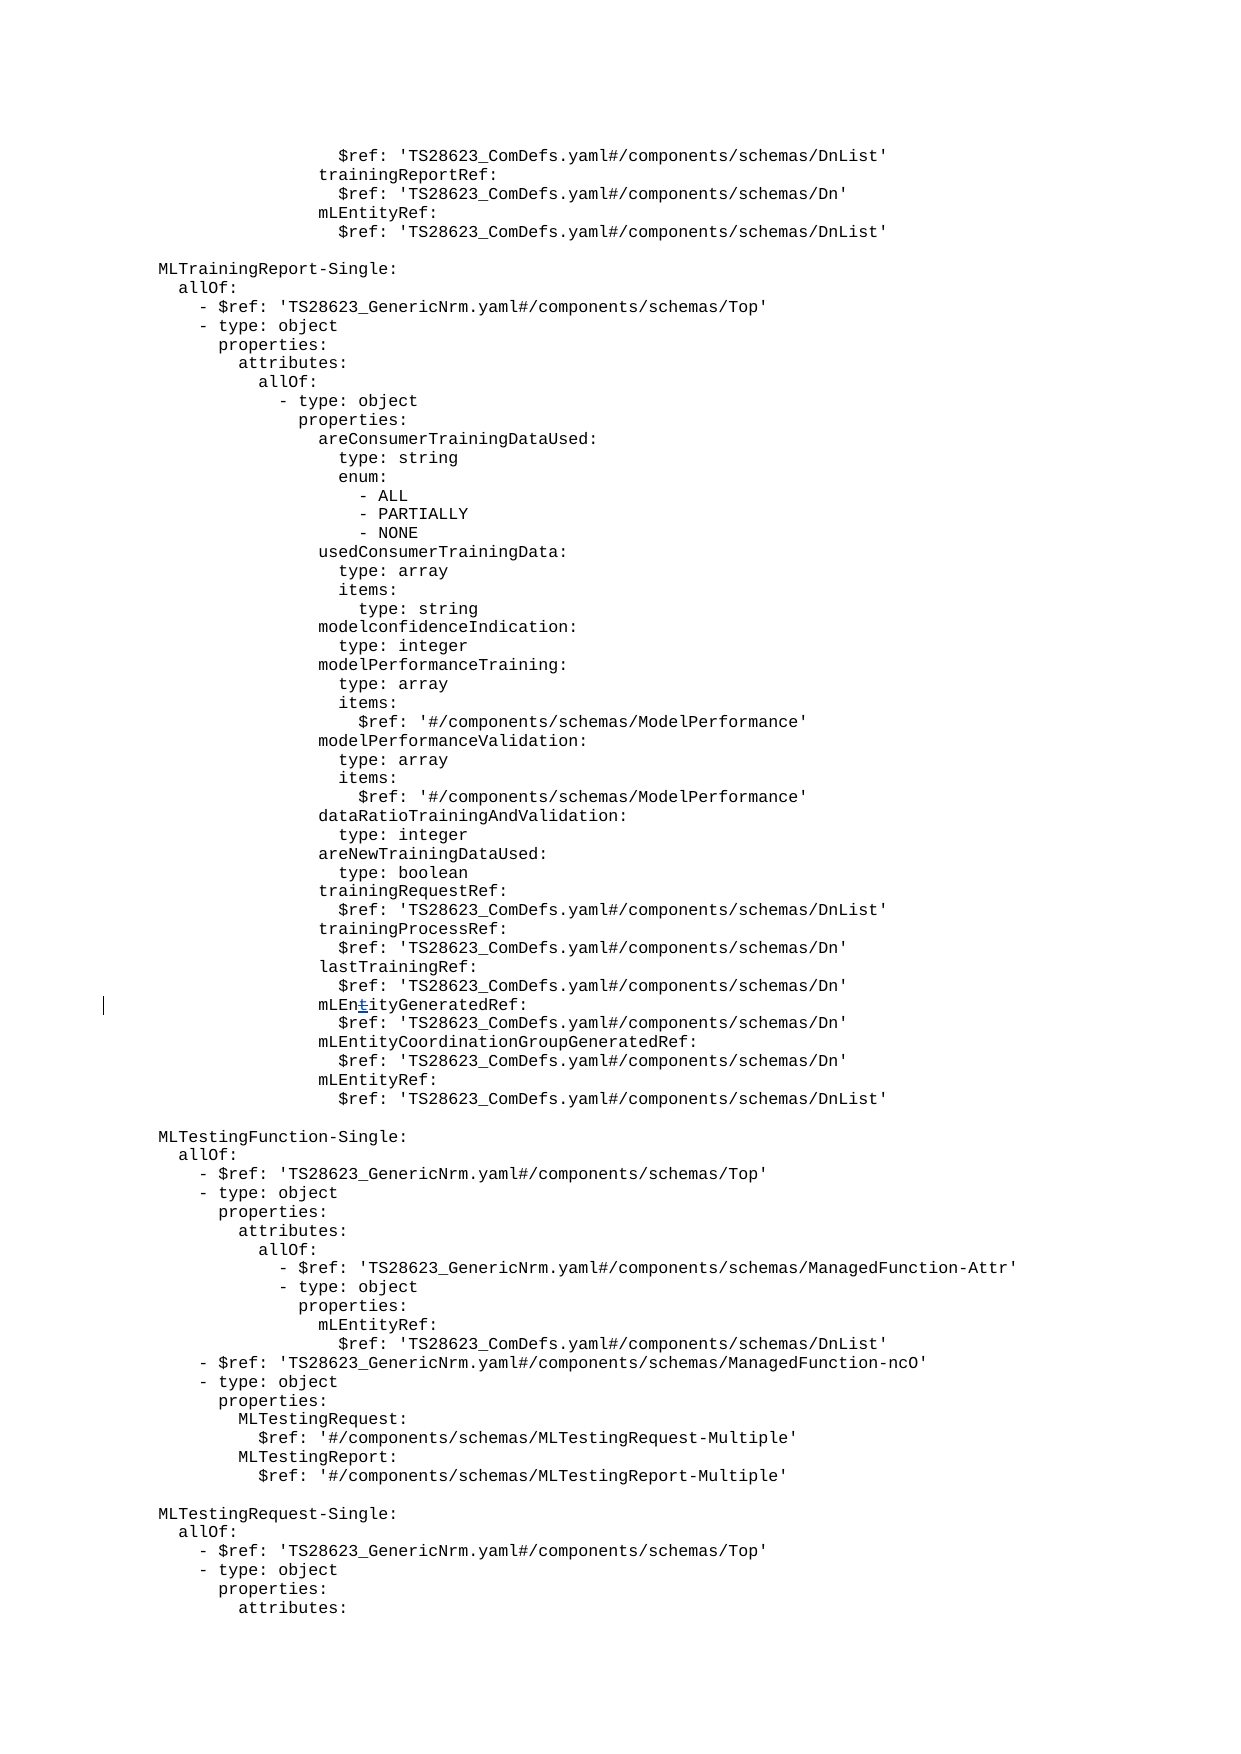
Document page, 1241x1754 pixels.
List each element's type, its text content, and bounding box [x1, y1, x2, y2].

text $ref: 'TS28623_ComDefs.yaml#/components/schemas/DnList' [118, 1336, 1122, 1354]
text properties: [118, 1298, 1122, 1317]
text trainingProcessRef: [118, 921, 1122, 939]
text - type: object [118, 1279, 1122, 1298]
text areNewTrainingDataUsed: [118, 845, 1122, 864]
text properties: [118, 336, 1122, 355]
text type: array [118, 751, 1122, 770]
text type: array [118, 676, 1122, 694]
text type: boolean [118, 864, 1122, 883]
text allOf: [118, 1241, 1122, 1260]
text properties: [118, 1581, 1122, 1599]
text - type: object [118, 1373, 1122, 1392]
text modelPerformanceValidation: [118, 732, 1122, 751]
text trainingReportRef: [118, 167, 1122, 185]
text - type: object [118, 1185, 1122, 1203]
text attributes: [118, 355, 1122, 374]
text items: [118, 581, 1122, 600]
text - $ref: 'TS28623_GenericNrm.yaml#/components/schemas/Top' [118, 298, 1122, 317]
text enum: [118, 468, 1122, 487]
text MLTestingFunction-Single: [118, 1128, 1122, 1147]
text properties: [118, 412, 1122, 431]
text type: array [118, 562, 1122, 581]
text mLEntityCoordinationGroupGeneratedRef: [118, 1034, 1122, 1053]
text items: [118, 770, 1122, 789]
text usedConsumerTrainingData: [118, 544, 1122, 562]
text - $ref: 'TS28623_GenericNrm.yaml#/components/schemas/Top' [118, 1543, 1122, 1562]
text $ref: 'TS28623_ComDefs.yaml#/components/schemas/DnList' [118, 148, 1122, 167]
text attributes: [118, 1599, 1122, 1618]
text $ref: 'TS28623_ComDefs.yaml#/components/schemas/Dn' [118, 939, 1122, 958]
text lastTrainingRef: [118, 958, 1122, 977]
text allOf: [118, 1524, 1122, 1543]
text $ref: '#/components/schemas/MLTestingReport-Multiple' [118, 1467, 1122, 1486]
text - PARTIALLY [118, 506, 1122, 525]
text - $ref: 'TS28623_GenericNrm.yaml#/components/schemas/ManagedFunction-Attr' [118, 1260, 1122, 1279]
text $ref: 'TS28623_ComDefs.yaml#/components/schemas/DnList' [118, 223, 1122, 242]
text - $ref: 'TS28623_GenericNrm.yaml#/components/schemas/ManagedFunction-ncO' [118, 1354, 1122, 1373]
text attributes: [118, 1222, 1122, 1241]
text $ref: 'TS28623_ComDefs.yaml#/components/schemas/Dn' [118, 1053, 1122, 1072]
text type: integer [118, 826, 1122, 845]
text properties: [118, 1392, 1122, 1411]
text type: string [118, 449, 1122, 468]
text - $ref: 'TS28623_GenericNrm.yaml#/components/schemas/Top' [118, 1166, 1122, 1185]
text dataRatioTrainingAndValidation: [118, 808, 1122, 826]
text modelconfidenceIndication: [118, 619, 1122, 638]
text MLTestingRequest-Single: [118, 1505, 1122, 1524]
text $ref: '#/components/schemas/ModelPerformance' [118, 789, 1122, 808]
text modelPerformanceTraining: [118, 657, 1122, 676]
text $ref: 'TS28623_ComDefs.yaml#/components/schemas/DnList' [118, 1090, 1122, 1109]
text allOf: [118, 1147, 1122, 1166]
text trainingRequestRef: [118, 883, 1122, 902]
text items: [118, 694, 1122, 713]
text areConsumerTrainingDataUsed: [118, 431, 1122, 449]
text $ref: '#/components/schemas/ModelPerformance' [118, 713, 1122, 732]
text $ref: '#/components/schemas/MLTestingRequest-Multiple' [118, 1430, 1122, 1449]
text $ref: 'TS28623_ComDefs.yaml#/components/schemas/Dn' [118, 977, 1122, 996]
text mLEntityRef: [118, 204, 1122, 223]
text mLEntityRef: [118, 1072, 1122, 1090]
text MLTrainingReport-Single: [118, 261, 1122, 280]
text $ref: 'TS28623_ComDefs.yaml#/components/schemas/Dn' [118, 185, 1122, 204]
text MLTestingRequest: [118, 1411, 1122, 1430]
text - type: object [118, 317, 1122, 336]
text - NONE [118, 525, 1122, 544]
text - type: object [118, 393, 1122, 412]
text type: string [118, 600, 1122, 619]
text mLEnityGeneratedRef: [118, 996, 1122, 1015]
text mLEntityRef: [118, 1317, 1122, 1336]
text properties: [118, 1203, 1122, 1222]
text type: integer [118, 638, 1122, 657]
text $ref: 'TS28623_ComDefs.yaml#/components/schemas/Dn' [118, 1015, 1122, 1034]
text allOf: [118, 374, 1122, 393]
text $ref: 'TS28623_ComDefs.yaml#/components/schemas/DnList' [118, 902, 1122, 921]
text MLTestingReport: [118, 1449, 1122, 1467]
text - ALL [118, 487, 1122, 506]
text - type: object [118, 1562, 1122, 1581]
text allOf: [118, 280, 1122, 298]
